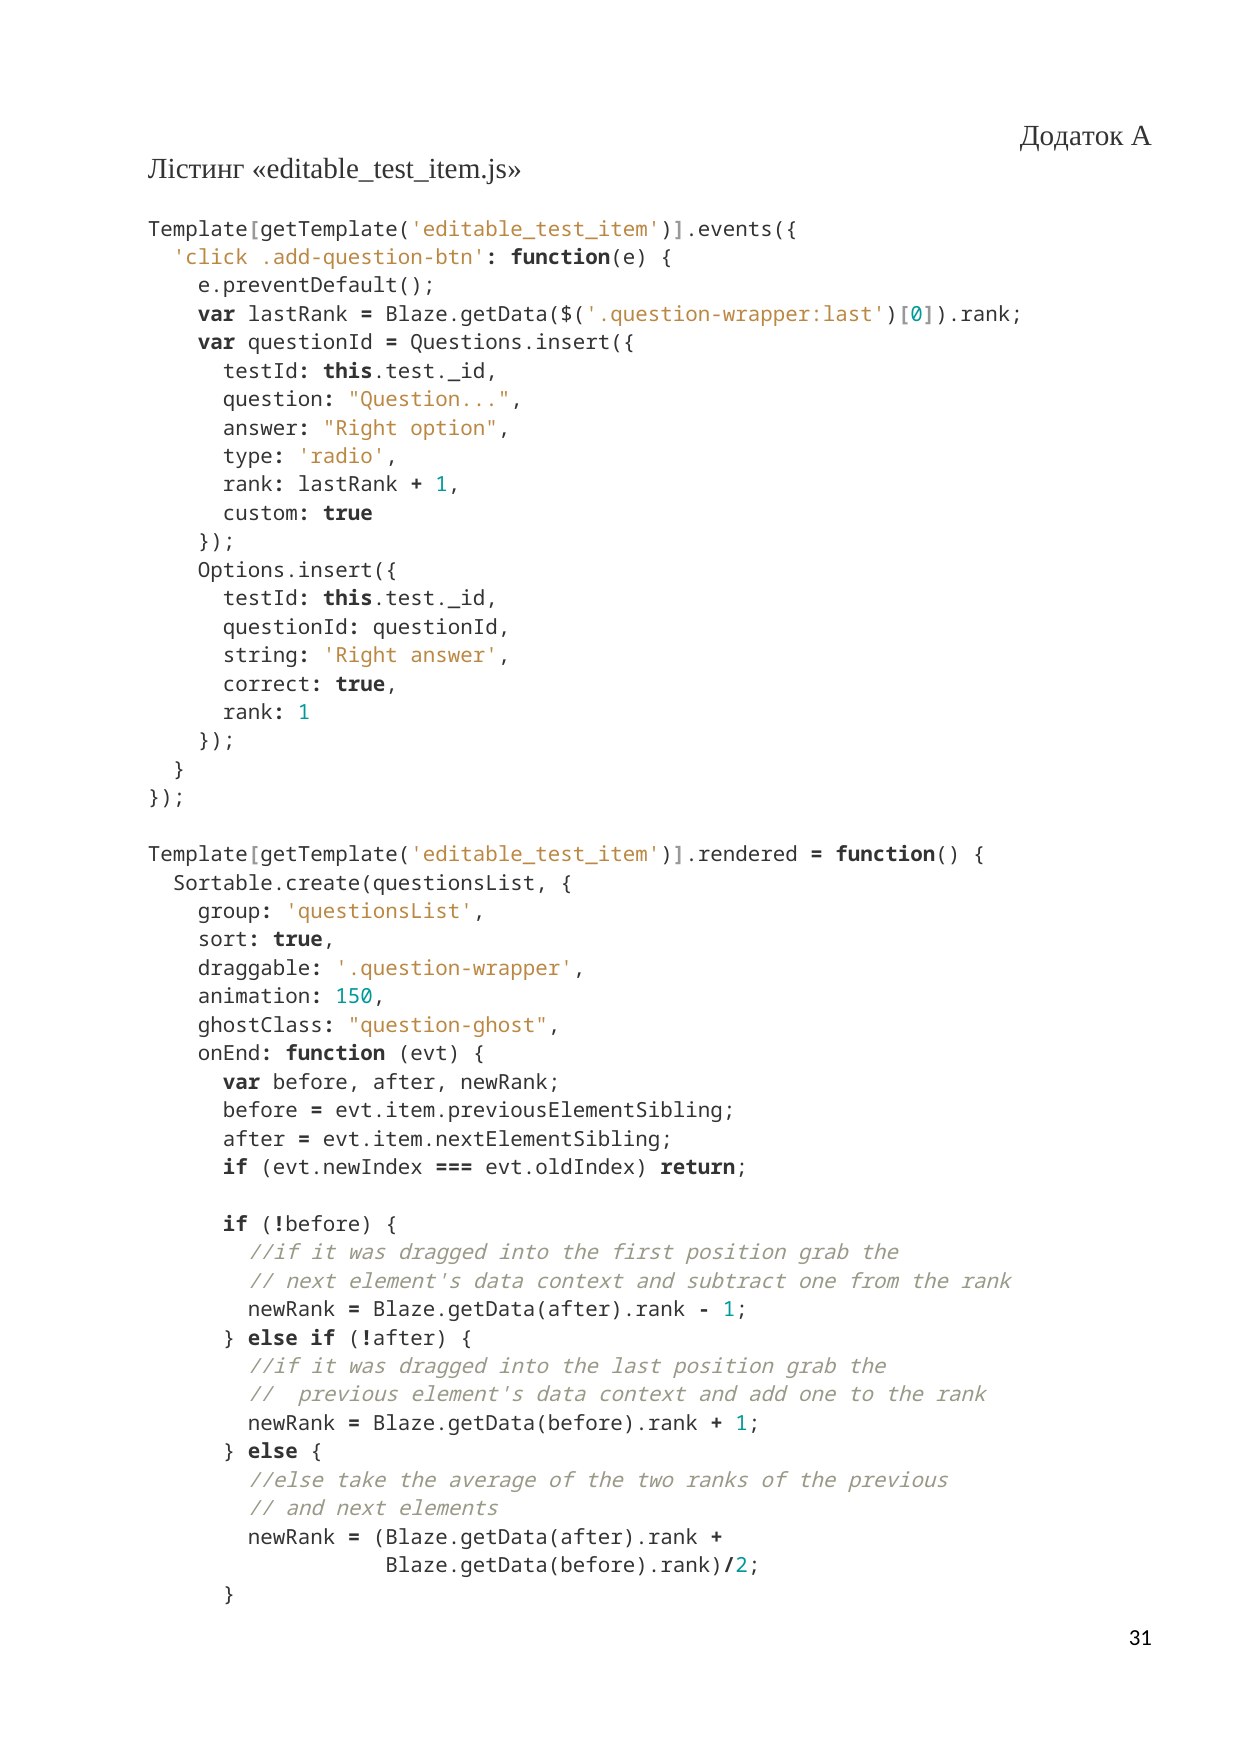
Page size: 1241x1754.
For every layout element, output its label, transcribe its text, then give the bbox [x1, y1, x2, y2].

text Template[getTemplate('editable_test_item')].events({ [148, 214, 1152, 242]
text question: "Question...", [148, 384, 1152, 413]
text if (!before) { [148, 1209, 1152, 1237]
text var before, after, newRank; [148, 1067, 1152, 1095]
text } else { [148, 1436, 1152, 1465]
text } [148, 1579, 1152, 1607]
text Template[getTemplate('editable_test_item')].rendered = function() { [148, 839, 1152, 868]
text //else take the average of the two ranks of the previous [148, 1465, 1152, 1493]
text before = evt.item.previousElementSibling; [148, 1095, 1152, 1124]
text sort: true, [148, 924, 1152, 953]
text // and next elements [148, 1493, 1152, 1522]
text 'click .add-question-btn': function(e) { [148, 242, 1152, 271]
text e.preventDefault(); [148, 271, 1152, 299]
text Options.insert({ [148, 555, 1152, 583]
text rank: lastRank + 1, [148, 469, 1152, 498]
text testId: this.test._id, [148, 583, 1152, 612]
text type: 'radio', [148, 441, 1152, 469]
text if (evt.newIndex === evt.oldIndex) return; [148, 1152, 1152, 1181]
text var questionId = Questions.insert({ [148, 327, 1152, 356]
text //if it was dragged into the first position grab the [148, 1237, 1152, 1266]
text }); [148, 782, 1152, 811]
text correct: true, [148, 669, 1152, 697]
text //if it was dragged into the last position grab the [148, 1351, 1152, 1379]
text animation: 150, [148, 981, 1152, 1010]
text answer: "Right option", [148, 413, 1152, 441]
text // previous element's data context and add one to the rank [148, 1379, 1152, 1408]
text onEnd: function (evt) { [148, 1038, 1152, 1067]
text testId: this.test._id, [148, 356, 1152, 384]
text Blaze.getData(before).rank)/2; [148, 1550, 1152, 1579]
text Лістинг «editable_test_item.js» [148, 152, 1152, 185]
text Додаток А [148, 118, 1152, 152]
text }); [148, 726, 1152, 754]
text ghostClass: "question-ghost", [148, 1010, 1152, 1038]
text newRank = Blaze.getData(before).rank + 1; [148, 1408, 1152, 1436]
text draggable: '.question-wrapper', [148, 953, 1152, 981]
text after = evt.item.nextElementSibling; [148, 1124, 1152, 1152]
text rank: 1 [148, 697, 1152, 726]
text // next element's data context and subtract one from the rank [148, 1266, 1152, 1294]
text Sortable.create(questionsList, { [148, 868, 1152, 896]
text newRank = (Blaze.getData(after).rank + [148, 1522, 1152, 1550]
text } [148, 754, 1152, 782]
text group: 'questionsList', [148, 896, 1152, 924]
text } else if (!after) { [148, 1323, 1152, 1351]
text newRank = Blaze.getData(after).rank - 1; [148, 1294, 1152, 1323]
text custom: true [148, 498, 1152, 526]
text string: 'Right answer', [148, 640, 1152, 669]
text var lastRank = Blaze.getData($('.question-wrapper:last')[0]).rank; [148, 299, 1152, 327]
text questionId: questionId, [148, 612, 1152, 640]
text }); [148, 526, 1152, 555]
